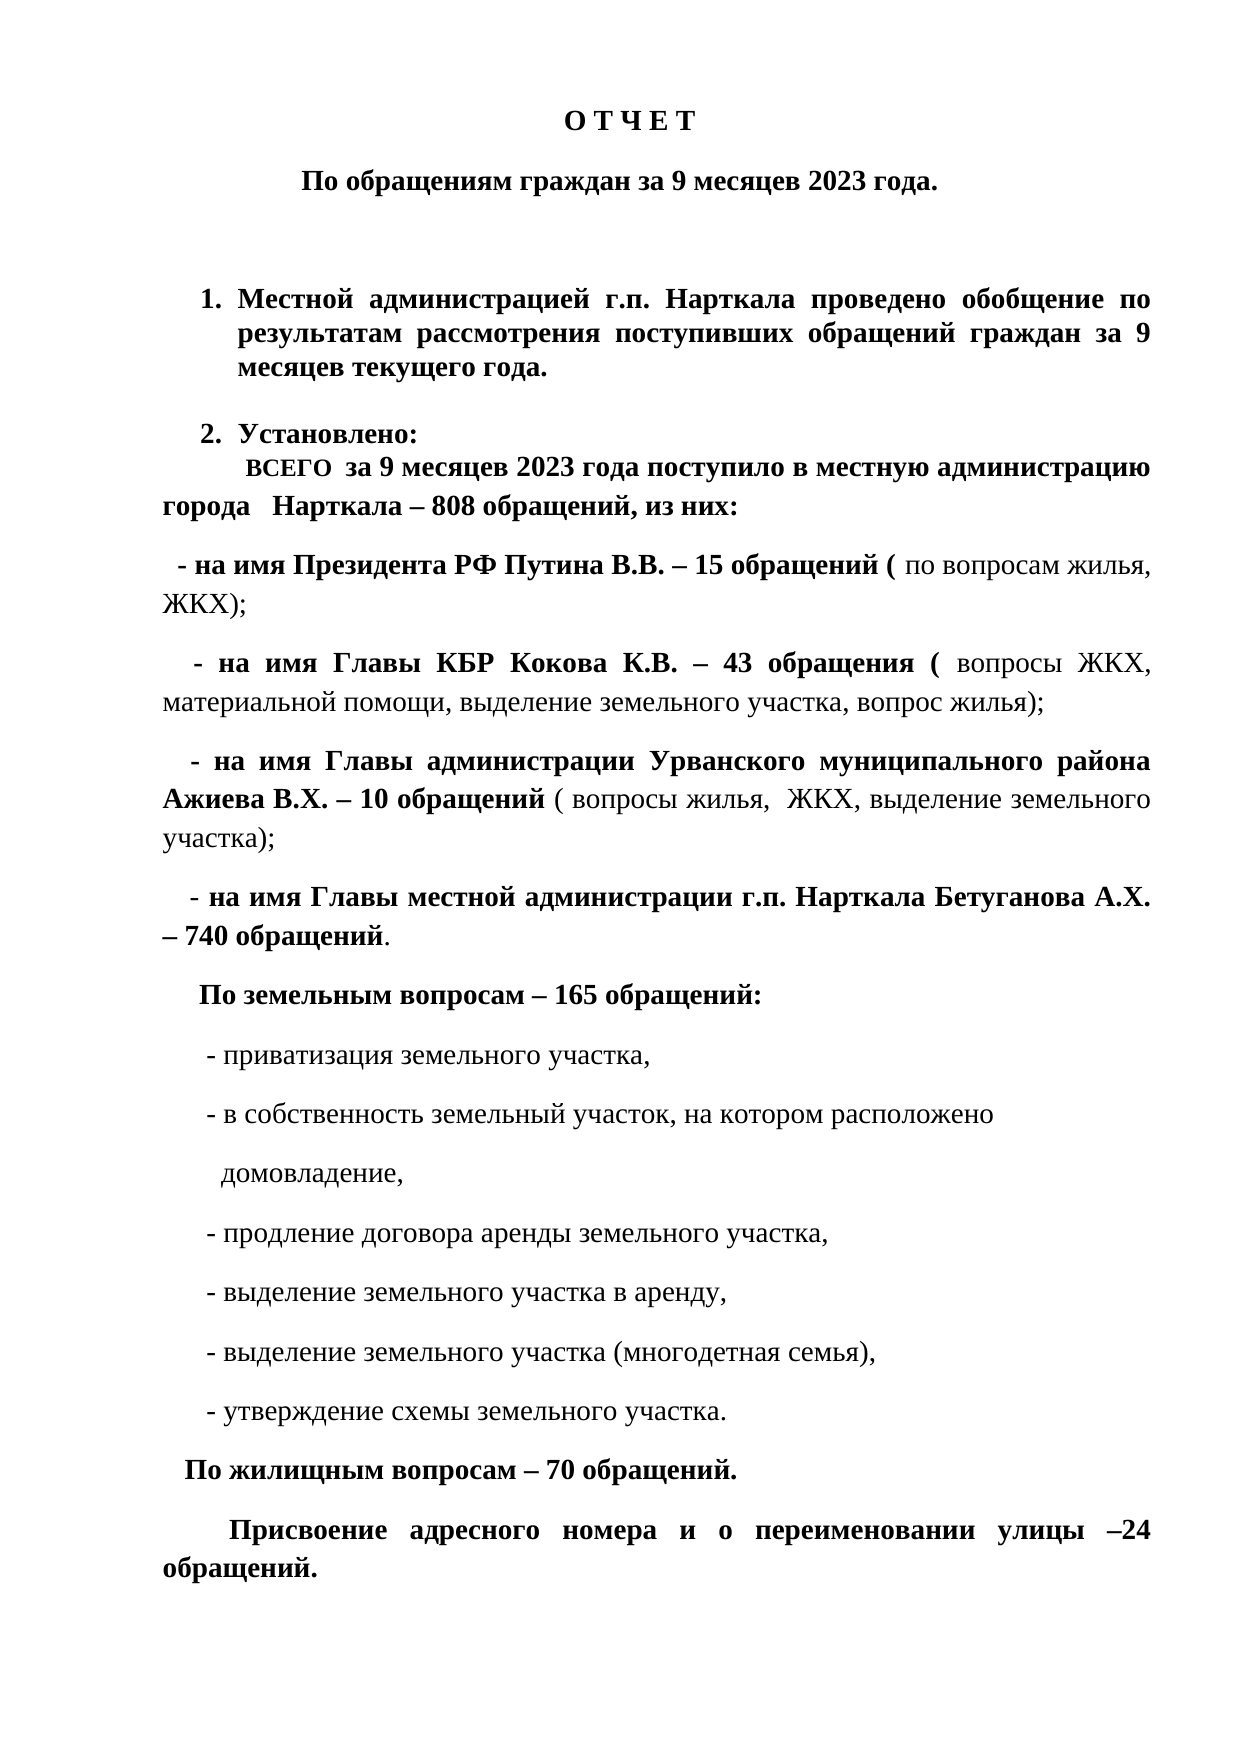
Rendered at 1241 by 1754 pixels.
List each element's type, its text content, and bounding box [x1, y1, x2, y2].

text ВСЕГО за 9 месяцев 2023 года поступило в местную администрацию города Нарткала – 808 обращений, из них: [162, 449, 1152, 521]
text По земельным вопросам – 165 обращений: [162, 977, 1152, 1011]
list Установлено: [200, 416, 1152, 449]
text домовладение, [162, 1156, 1152, 1189]
text - выделение земельного участка (многодетная семья), [162, 1334, 1152, 1367]
text О Т Ч Е Т [162, 103, 1152, 137]
text - утверждение схемы земельного участка. [162, 1393, 1152, 1427]
text - приватизация земельного участка, [162, 1037, 1152, 1070]
list Местной администрацией г.п. Нарткала проведено обобщение по результатам рассмотрения поступивших обращений граждан за 9 месяцев текущего года. [200, 282, 1152, 382]
text По обращениям граждан за 9 месяцев 2023 года. [162, 163, 1152, 196]
text Присвоение адресного номера и о переименовании улицы –24 обращений. [162, 1512, 1152, 1584]
text По жилищным вопросам – 70 обращений. [162, 1452, 1152, 1486]
text - на имя Главы администрации Урванского муниципального района Ажиева В.Х. – 10 обращений ( вопросы жилья, ЖКХ, выделение земельного участка); [162, 743, 1152, 854]
text - на имя Президента РФ Путина В.В. – 15 обращений ( по вопросам жилья, ЖКХ); [162, 547, 1152, 619]
text - продление договора аренды земельного участка, [162, 1215, 1152, 1248]
text - выделение земельного участка в аренду, [162, 1274, 1152, 1308]
text - на имя Главы местной администрации г.п. Нарткала Бетуганова А.Х. – 740 обращений. [162, 879, 1152, 952]
text - на имя Главы КБР Кокова К.В. – 43 обращения ( вопросы ЖКХ, материальной помощи, выделение земельного участка, вопрос жилья); [162, 645, 1152, 717]
text - в собственность земельный участок, на котором расположено [162, 1096, 1152, 1130]
